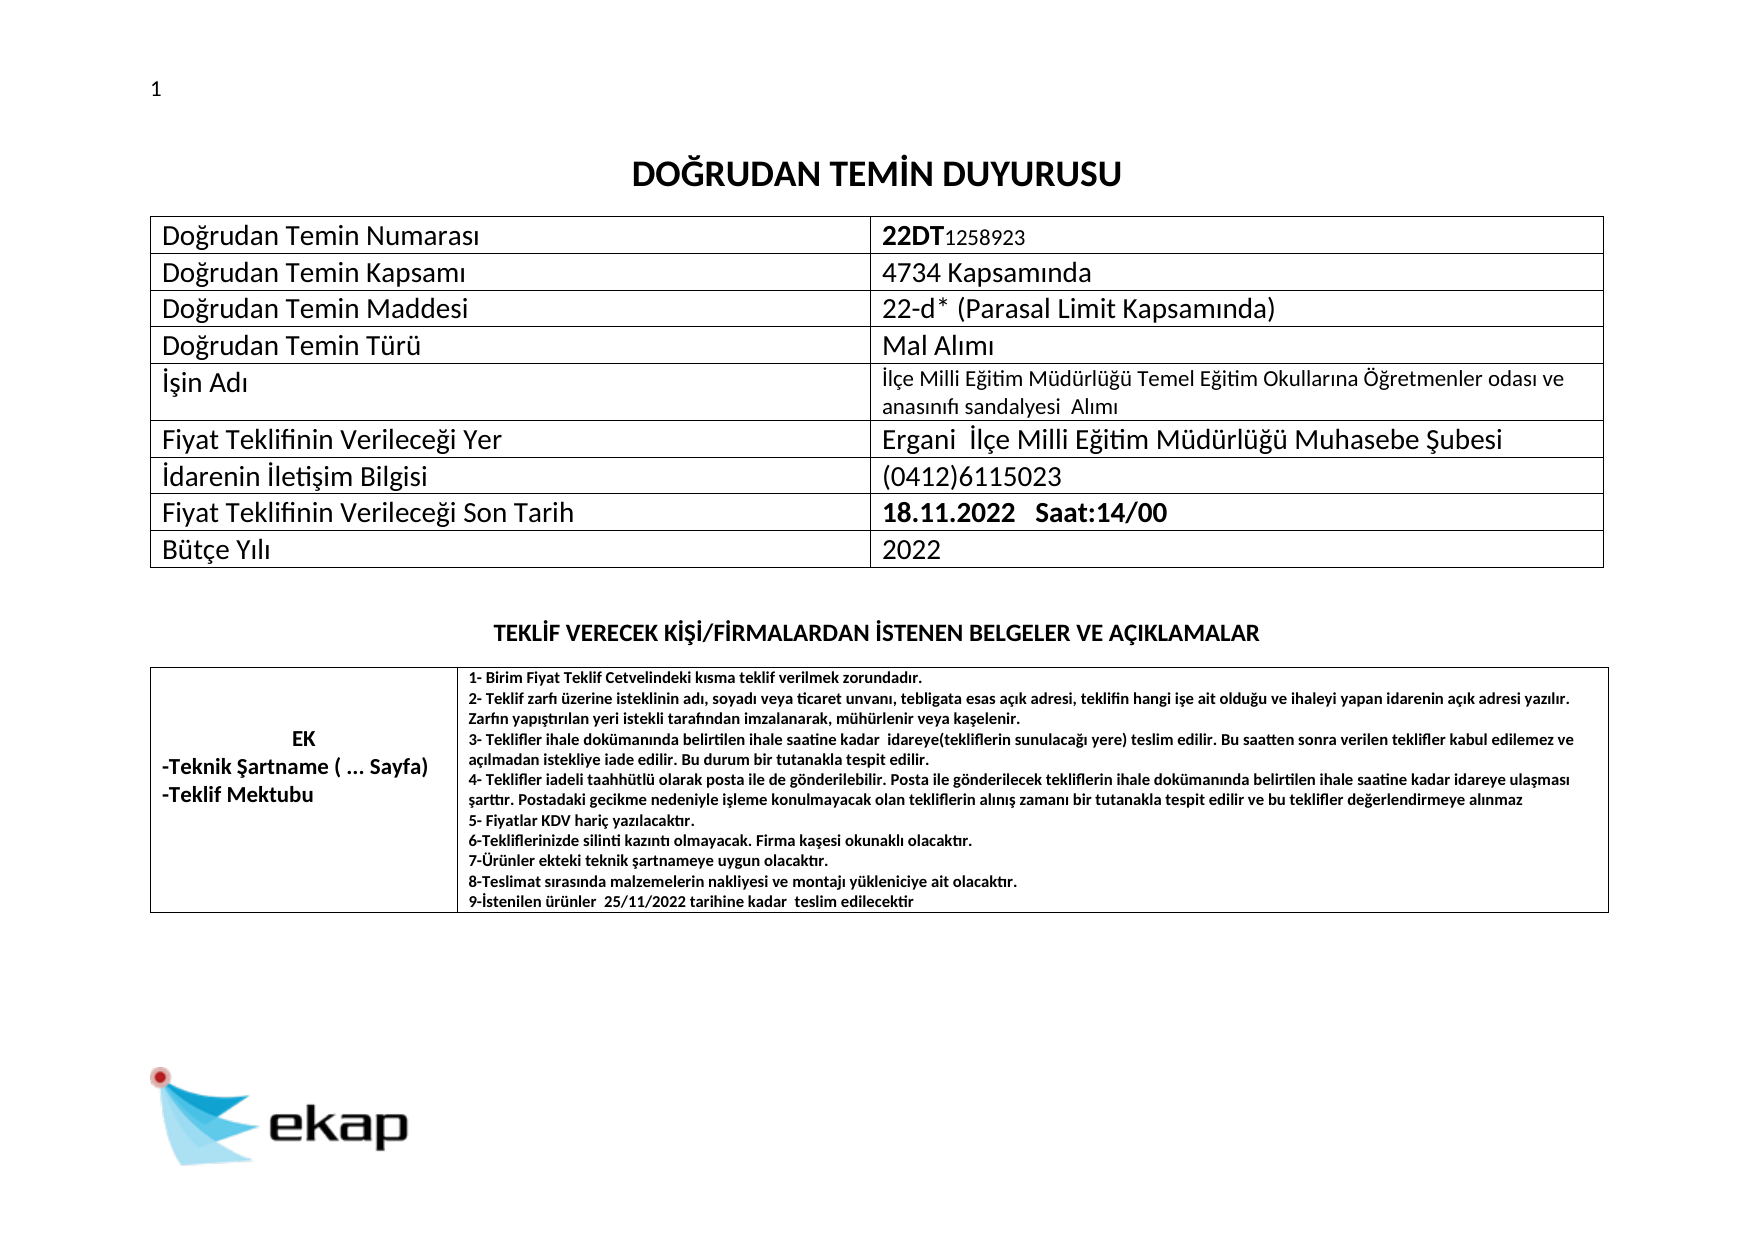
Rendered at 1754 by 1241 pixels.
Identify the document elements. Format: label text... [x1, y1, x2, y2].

table_cell 22-d* (Parasal Limit Kapsamında) [871, 291, 1603, 326]
table_cell Fiyat Teklifinin Verileceği Son Tarih [151, 494, 870, 530]
table_header 1- Birim Fiyat Teklif Cetvelindeki kısma teklif verilmek zorundadır. 2- Teklif zarfı üzerine isteklinin adı, soyadı veya ticaret unvanı, tebligata esas açık adresi, teklifin hangi işe ait olduğu ve ihaleyi yapan idarenin açık adresi yazılır. Zarfın yapıştırılan yeri istekli tarafından imzalanarak, mühürlenir veya kaşelenir. 3- Teklifler ihale dokümanında belirtilen ihale saatine kadar idareye(tekliflerin sunulacağı yere) teslim edilir. Bu saatten sonra verilen teklifler kabul edilemez ve açılmadan istekliye iade edilir. Bu durum bir tutanakla tespit edilir. 4- Teklifler iadeli taahhütlü olarak posta ile de gönderilebilir. Posta ile gönderilecek tekliflerin ihale dokümanında belirtilen ihale saatine kadar idareye ulaşması şarttır. Postadaki gecikme nedeniyle işleme konulmayacak olan tekliflerin alınış zamanı bir tutanakla tespit edilir ve bu teklifler değerlendirmeye alınmaz 5- Fiyatlar KDV hariç yazılacaktır. 6-Tekliflerinizde silinti kazıntı olmayacak. Firma kaşesi okunaklı olacaktır. 7-Ürünler ekteki teknik şartnameye uygun olacaktır. 8-Teslimat sırasında malzemelerin nakliyesi ve montajı yükleniciye ait olacaktır. 9-İstenilen ürünler 25/11/2022 tarihine kadar teslim edilecektir [458, 668, 1608, 912]
table_cell İşin Adı [151, 364, 870, 420]
table_cell Doğrudan Temin Maddesi [151, 291, 870, 326]
picture [150, 1067, 418, 1167]
table_cell 4734 Kapsamında [871, 254, 1603, 289]
text TEKLİF VERECEK KİŞİ/FİRMALARDAN İSTENEN BELGELER VE AÇIKLAMALAR [150, 617, 1604, 648]
table_header EK -Teknik Şartname ( ... Sayfa) -Teklif Mektubu [151, 668, 457, 912]
table_cell 18.11.2022 Saat:14/00 [871, 494, 1603, 530]
table_cell Doğrudan Temin Kapsamı [151, 254, 870, 289]
table_header Doğrudan Temin Numarası [151, 217, 870, 253]
table_cell (0412)6115023 [871, 458, 1603, 493]
table_cell Bütçe Yılı [151, 531, 870, 567]
table_cell Ergani İlçe Milli Eğitim Müdürlüğü Muhasebe Şubesi [871, 421, 1603, 457]
table_header 22DT1258923 [871, 217, 1603, 253]
text DOĞRUDAN TEMİN DUYURUSU [150, 150, 1604, 196]
table_cell Mal Alımı [871, 327, 1603, 363]
table_cell İlçe Milli Eğitim Müdürlüğü Temel Eğitim Okullarına Öğretmenler odası ve anasınıfı sandalyesi Alımı [871, 364, 1603, 420]
table_cell Fiyat Teklifinin Verileceği Yer [151, 421, 870, 457]
table_cell İdarenin İletişim Bilgisi [151, 458, 870, 493]
table_cell Doğrudan Temin Türü [151, 327, 870, 363]
table_cell 2022 [871, 531, 1603, 567]
